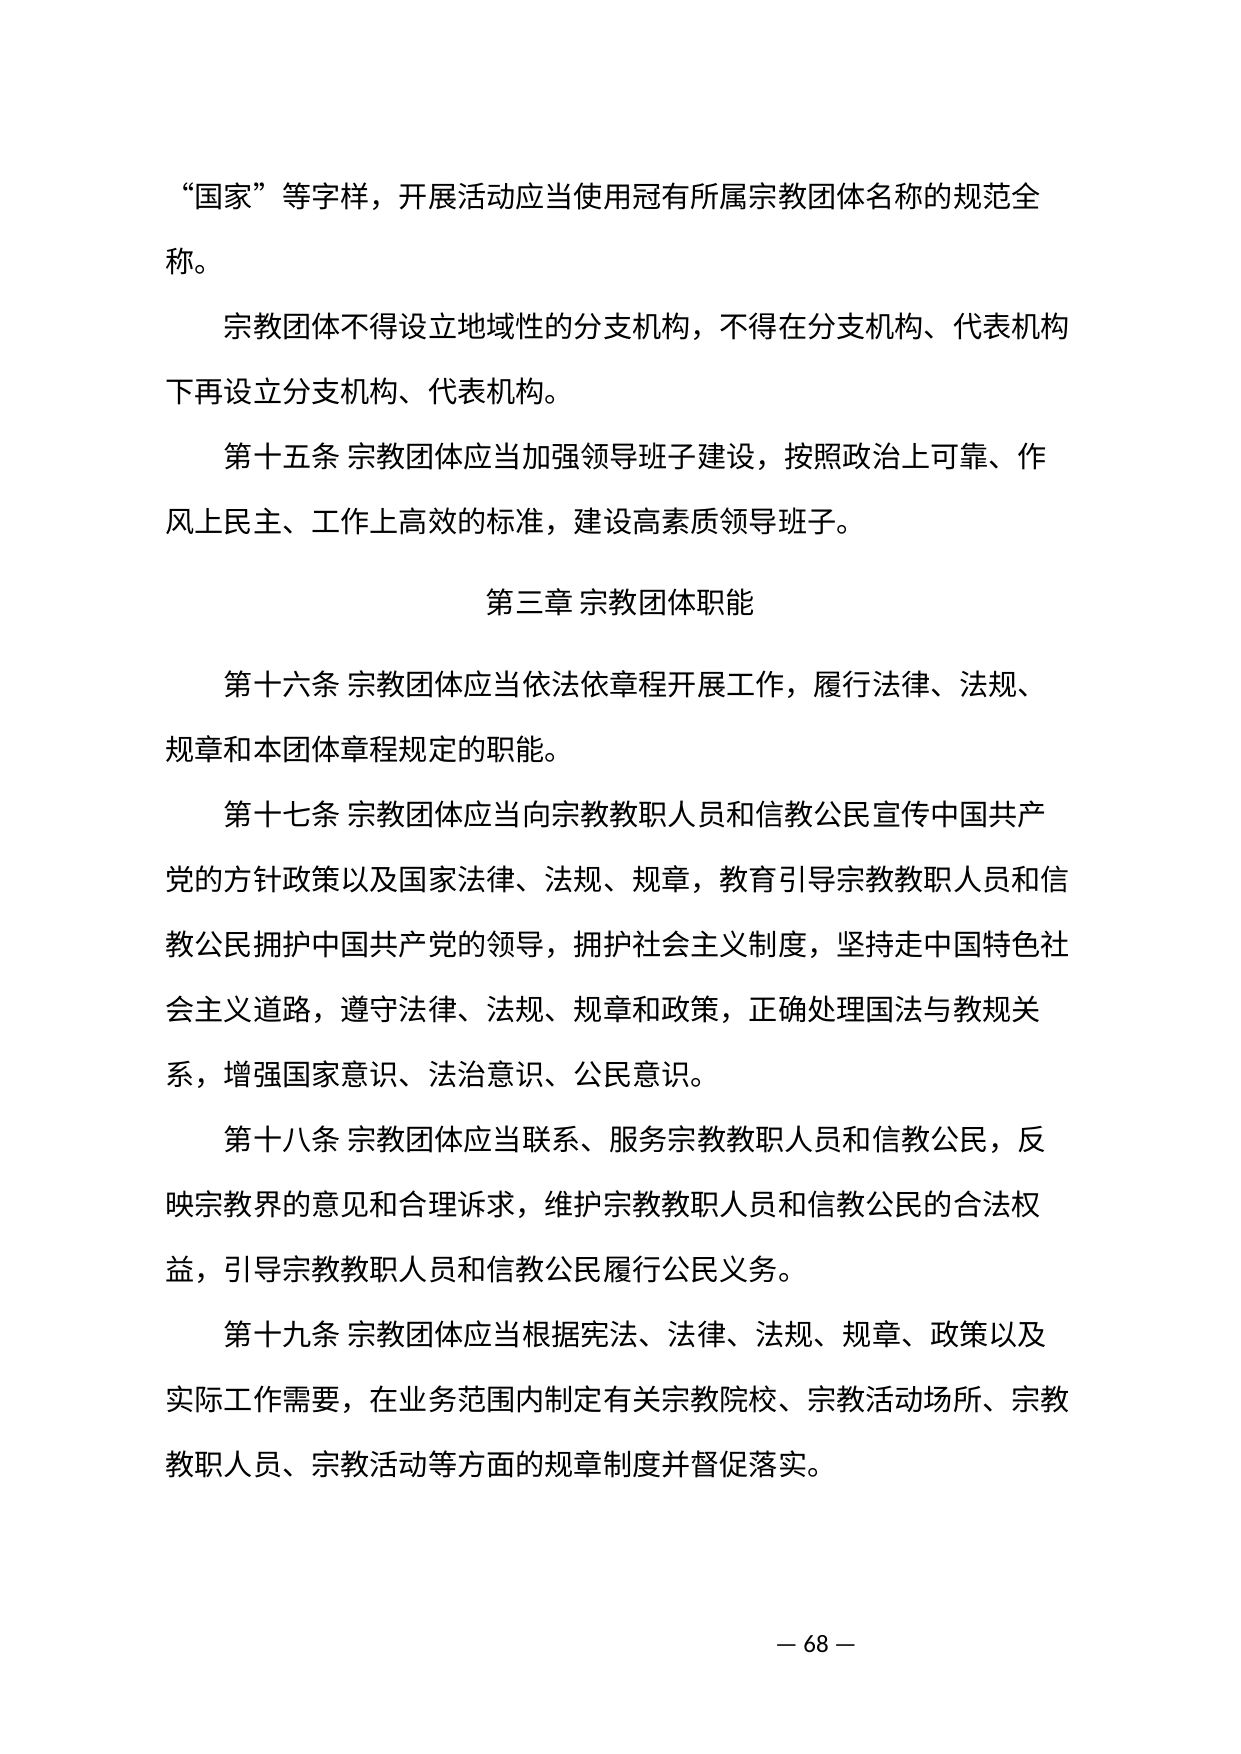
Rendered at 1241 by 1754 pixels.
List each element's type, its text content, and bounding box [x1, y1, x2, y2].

text 第十七条 宗教团体应当向宗教教职人员和信教公民宣传中国共产党的方针政策以及国家法律、法规、规章，教育引导宗教教职人员和信教公民拥护中国共产党的领导，拥护社会主义制度，坚持走中国特色社会主义道路，遵守法律、法规、规章和政策，正确处理国法与教规关系，增强国家意识、法治意识、公民意识。 [165, 780, 1075, 1105]
text 宗教团体不得设立地域性的分支机构，不得在分支机构、代表机构下再设立分支机构、代表机构。 [165, 292, 1075, 422]
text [165, 162, 1075, 292]
text 第十五条 宗教团体应当加强领导班子建设，按照政治上可靠、作风上民主、工作上高效的标准，建设高素质领导班子。 [165, 422, 1075, 552]
text 第十六条 宗教团体应当依法依章程开展工作，履行法律、法规、规章和本团体章程规定的职能。 [165, 650, 1075, 780]
text 第十八条 宗教团体应当联系、服务宗教教职人员和信教公民，反映宗教界的意见和合理诉求，维护宗教教职人员和信教公民的合法权益，引导宗教教职人员和信教公民履行公民义务。 [165, 1105, 1075, 1300]
text 第十九条 宗教团体应当根据宪法、法律、法规、规章、政策以及实际工作需要，在业务范围内制定有关宗教院校、宗教活动场所、宗教教职人员、宗教活动等方面的规章制度并督促落实。 [165, 1300, 1075, 1495]
text 第三章 宗教团体职能 [165, 568, 1075, 633]
